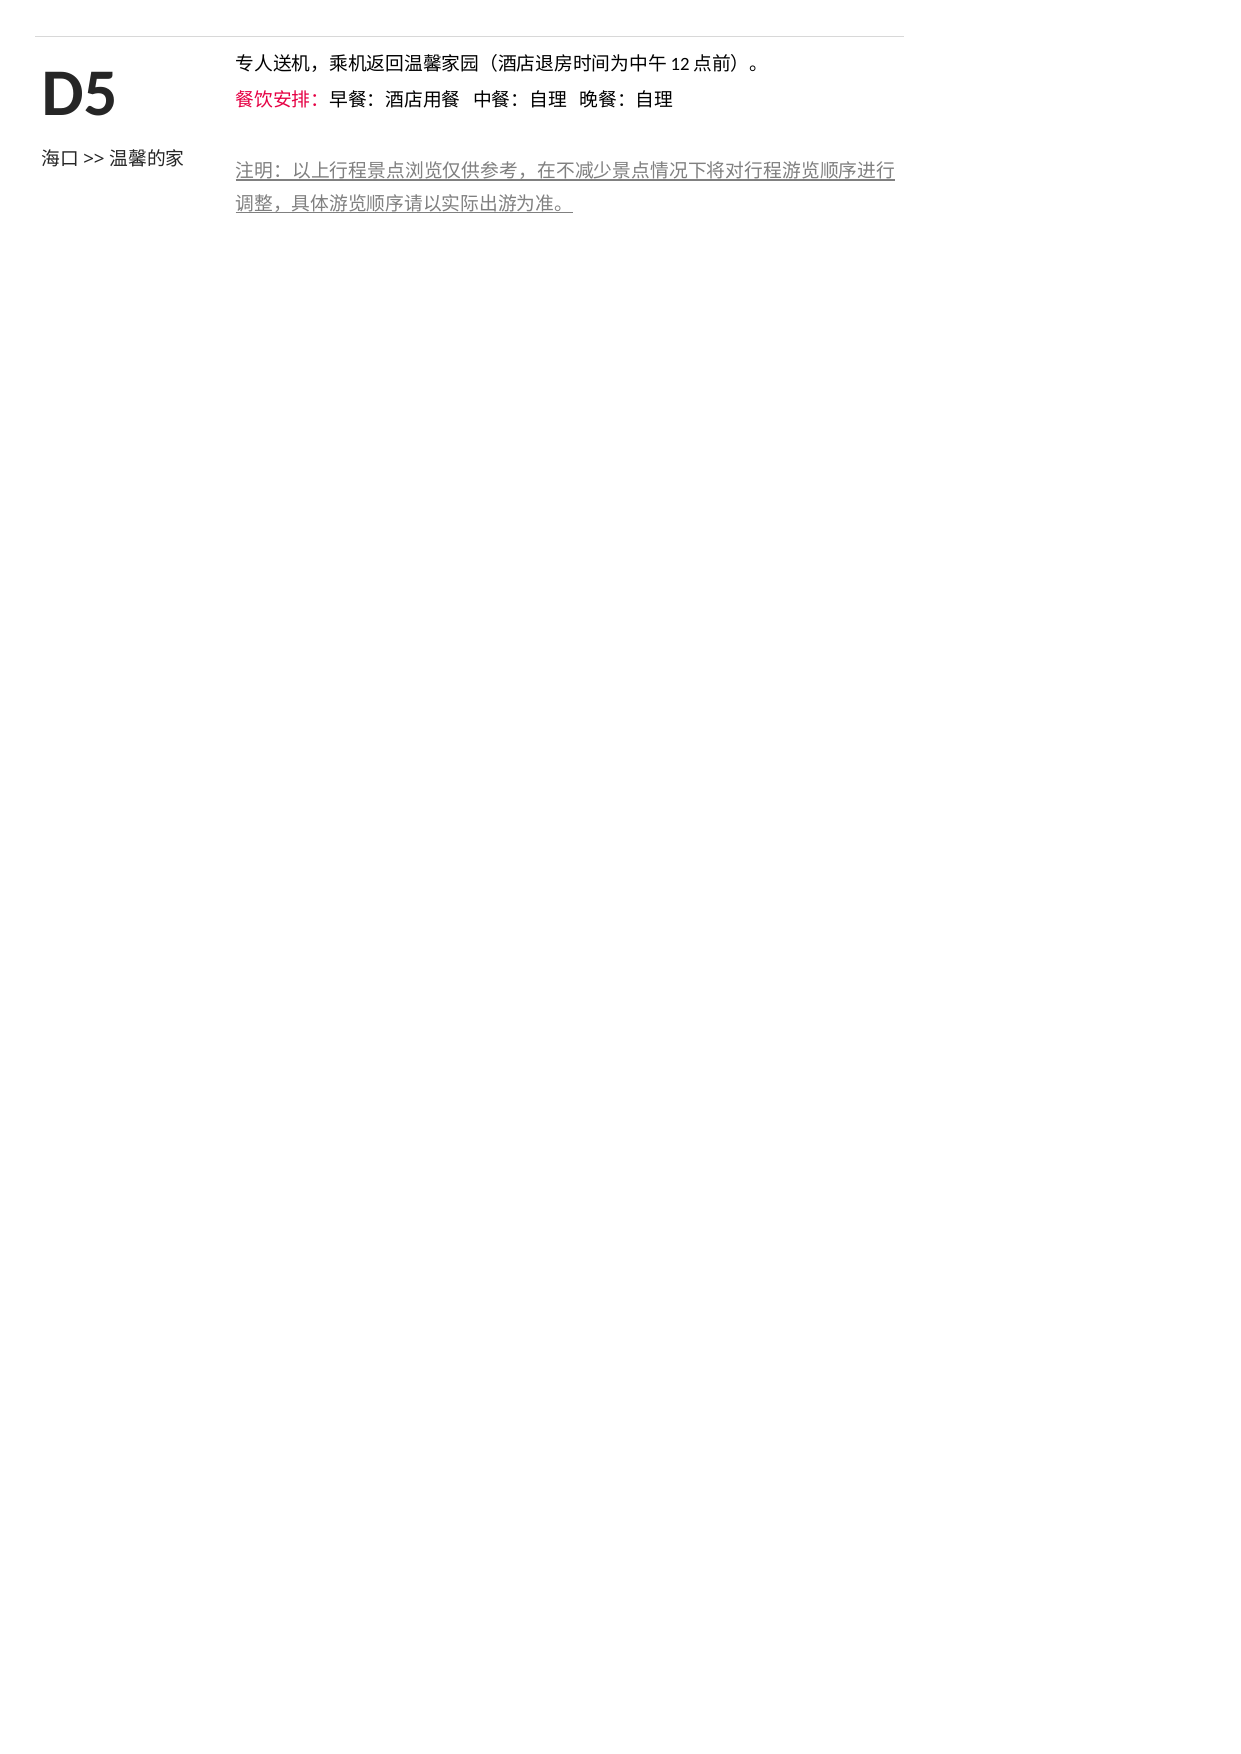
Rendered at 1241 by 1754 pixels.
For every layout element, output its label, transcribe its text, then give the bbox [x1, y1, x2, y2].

table_cell D5 海口 >> 温馨的家 [35, 37, 229, 228]
table_cell 专人送机，乘机返回温馨家园（酒店退房时间为中午12点前）。 餐饮安排：早餐：酒店用餐 中餐：自理 晚餐：自理 注明：以上行程景点浏览仅供参考，在不减少景点情况下将对行程游览顺序进行调整，具体游览顺序请以实际出游为准。 [230, 37, 904, 228]
